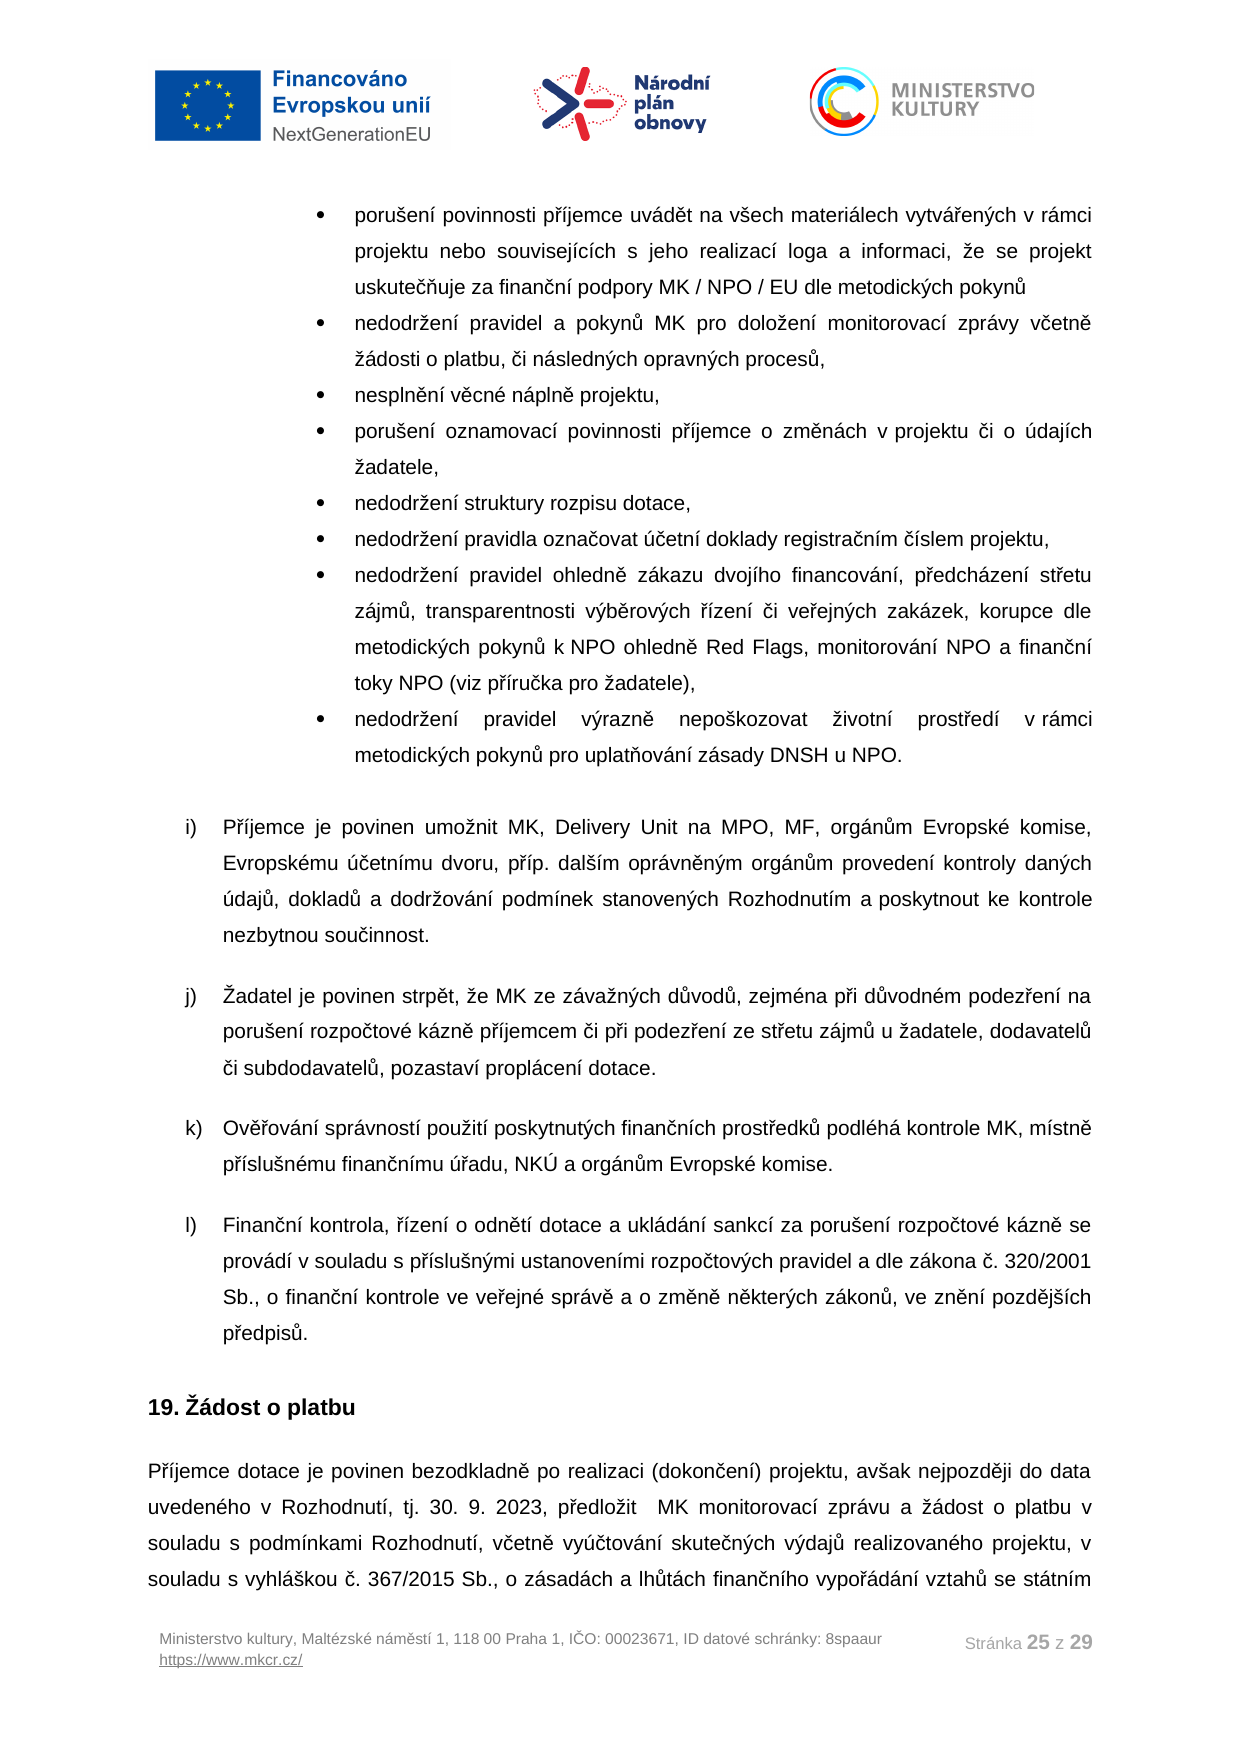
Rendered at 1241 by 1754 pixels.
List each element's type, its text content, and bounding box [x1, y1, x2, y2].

picture [533, 67, 711, 141]
list Ověřování správností použití poskytnutých finančních prostředků podléhá kontrole MK, místně příslušnému finančnímu úřadu, NKÚ a orgánům Evropské komise. [185, 1116, 1093, 1176]
list Příjemce je povinen umožnit MK, Delivery Unit na MPO, MF, orgánům Evropské komise, Evropskému účetnímu dvoru, příp. dalším oprávněným orgánům provedení kontroly daných údajů, dokladů a dodržování podmínek stanovených Rozhodnutím a poskytnout ke kontrole nezbytnou součinnost. [185, 815, 1093, 946]
list nedodržení pravidel ohledně zákazu dvojího financování, předcházení střetu zájmů, transparentnosti výběrových řízení či veřejných zakázek, korupce dle metodických pokynů k NPO ohledně Red Flags, monitorování NPO a finanční toky NPO (viz příručka pro žadatele), [317, 563, 1093, 695]
list Finanční kontrola, řízení o odnětí dotace a ukládání sankcí za porušení rozpočtové kázně se provádí v souladu s příslušnými ustanoveními rozpočtových pravidel a dle zákona č. 320/2001 Sb., o finanční kontrole ve veřejné správě a o změně některých zákonů, ve znění pozdějších předpisů. [185, 1213, 1093, 1345]
list nedodržení pravidla označovat účetní doklady registračním číslem projektu, [317, 527, 1093, 551]
list Žadatel je povinen strpět, že MK ze závažných důvodů, zejména při důvodném podezření na porušení rozpočtové kázně příjemcem či při podezření ze střetu zájmů u žadatele, dodavatelů či subdodavatelů, pozastaví proplácení dotace. [185, 983, 1093, 1079]
list nedodržení struktury rozpisu dotace, [317, 491, 1093, 515]
list porušení povinnosti příjemce uvádět na všech materiálech vytvářených v rámci projektu nebo souvisejících s jeho realizací loga a informaci, že se projekt uskutečňuje za finanční podpory MK / NPO / EU dle metodických pokynů [317, 203, 1093, 299]
list nesplnění věcné náplně projektu, [317, 383, 1093, 407]
subtitle Žádost o platbu [148, 1394, 1093, 1421]
picture [809, 67, 1035, 136]
picture [147, 59, 451, 150]
list nedodržení pravidel výrazně nepoškozovat životní prostředí v rámci metodických pokynů pro uplatňování zásady DNSH u NPO. [317, 707, 1093, 767]
list nedodržení pravidel a pokynů MK pro doložení monitorovací zprávy včetně žádosti o platbu, či následných opravných procesů, [317, 311, 1093, 371]
list porušení oznamovací povinnosti příjemce o změnách v projektu či o údajích žadatele, [317, 419, 1093, 479]
